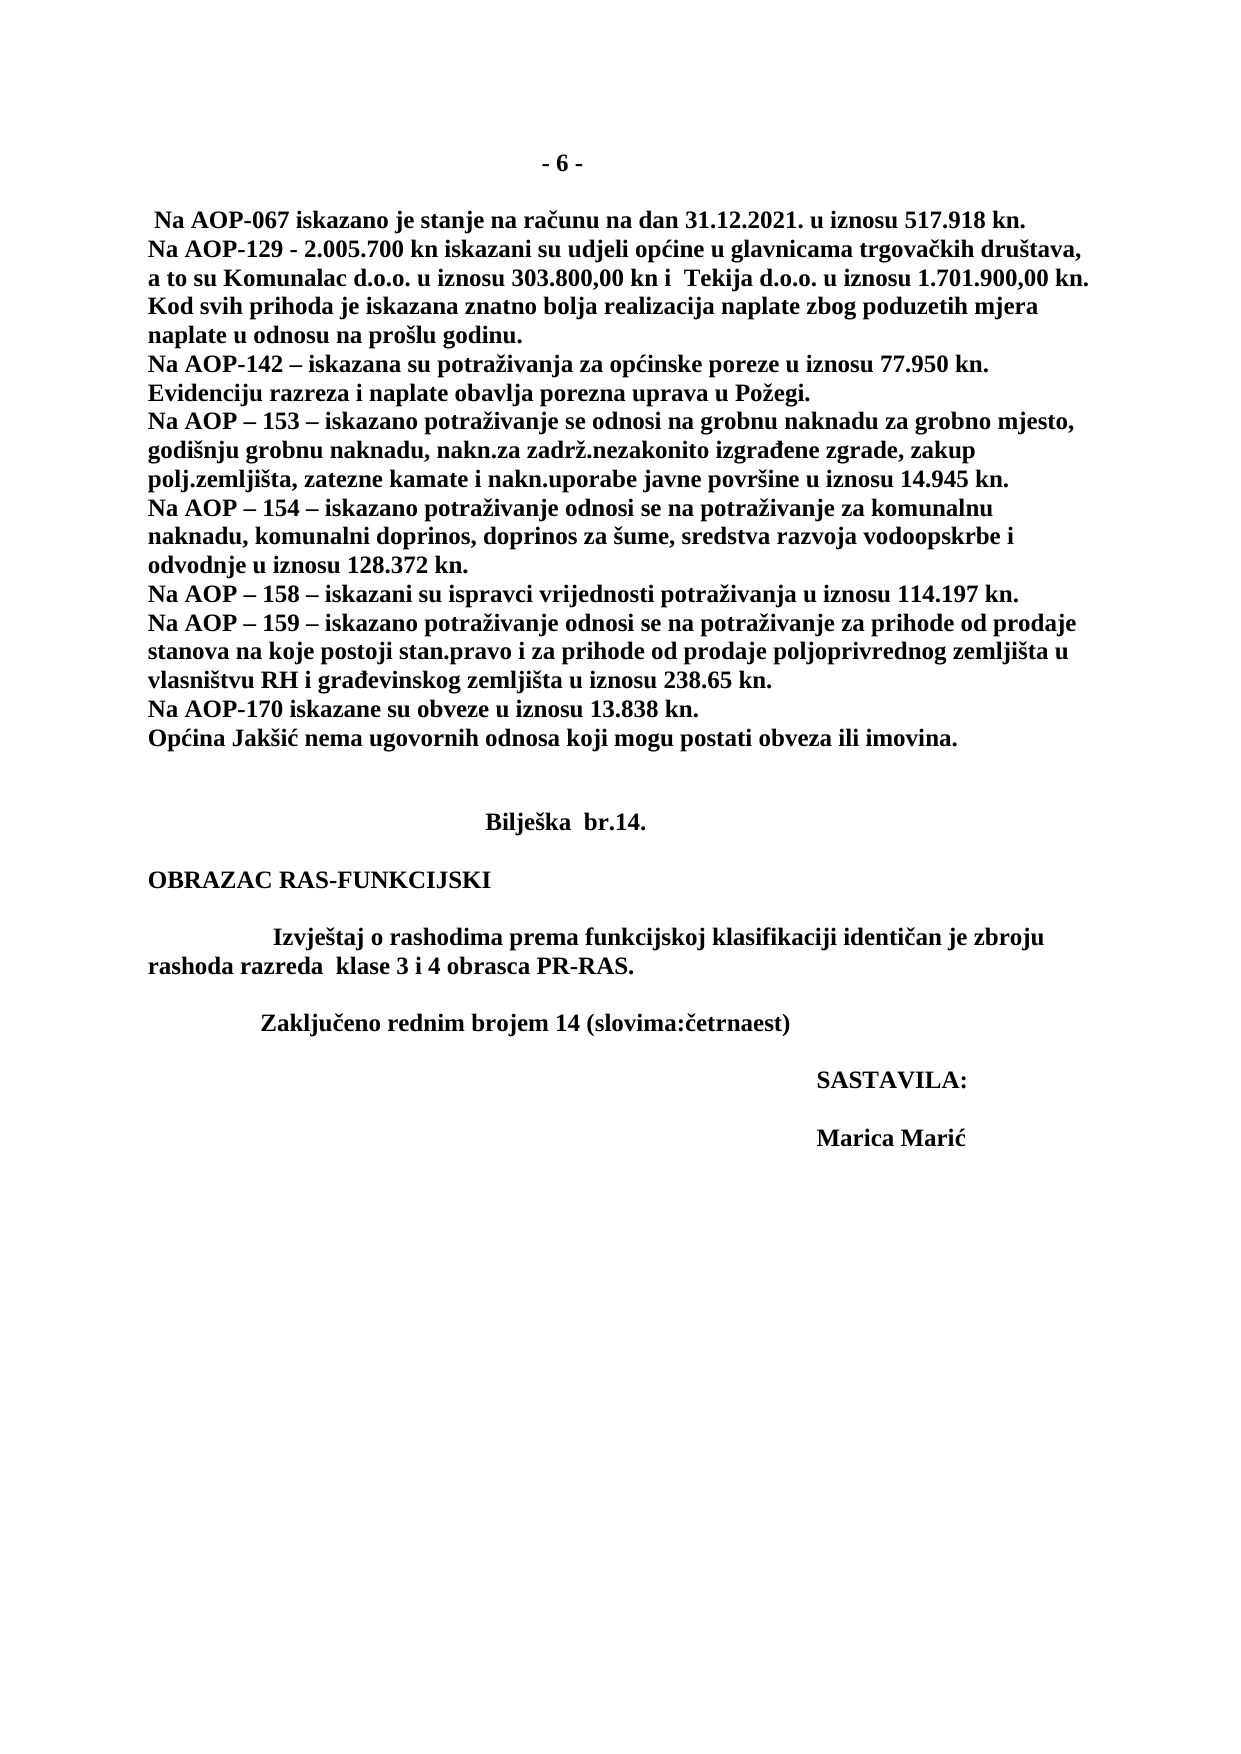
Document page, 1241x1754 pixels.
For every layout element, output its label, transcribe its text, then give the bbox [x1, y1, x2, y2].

text Zaključeno rednim brojem 14 (slovima:četrnaest) [148, 1008, 1093, 1037]
text vlasništvu RH i građevinskog zemljišta u iznosu 238.65 kn. Na AOP-170 iskazane su obveze u iznosu 13.838 kn. [148, 665, 1093, 723]
text Na AOP – 154 – iskazano potraživanje odnosi se na potraživanje za komunalnu naknadu, komunalni doprinos, doprinos za šume, sredstva razvoja vodoopskrbe i odvodnje u iznosu 128.372 kn. [148, 493, 1093, 579]
text Na AOP – 158 – iskazani su ispravci vrijednosti potraživanja u iznosu 114.197 kn. [148, 579, 1093, 608]
text Bilješka br.14. [148, 807, 1093, 836]
text Marica Marić [148, 1123, 1093, 1152]
text Na AOP-142 – iskazana su potraživanja za općinske poreze u iznosu 77.950 kn. Evidenciju razreza i naplate obavlja porezna uprava u Požegi. Na AOP – 153 – iskazano potraživanje se odnosi na grobnu naknadu za grobno mjesto, godišnju grobnu naknadu, nakn.za zadrž.nezakonito izgrađene zgrade, zakup polj.zemljišta, zatezne kamate i nakn.uporabe javne površine u iznosu 14.945 kn. [148, 349, 1093, 493]
text Općina Jakšić nema ugovornih odnosa koji mogu postati obveza ili imovina. [148, 723, 1093, 751]
text OBRAZAC RAS-FUNKCIJSKI [148, 865, 1093, 894]
text Na AOP-067 iskazano je stanje na računu na dan 31.12.2021. u iznosu 517.918 kn. Na AOP-129 - 2.005.700 kn iskazani su udjeli općine u glavnicama trgovačkih društava, a to su Komunalac d.o.o. u iznosu 303.800,00 kn i Tekija d.o.o. u iznosu 1.701.900,00 kn. [148, 205, 1093, 291]
text Na AOP – 159 – iskazano potraživanje odnosi se na potraživanje za prihode od prodaje stanova na koje postoji stan.pravo i za prihode od prodaje poljoprivrednog zemljišta u [148, 608, 1093, 665]
text Kod svih prihoda je iskazana znatno bolja realizacija naplate zbog poduzetih mjera naplate u odnosu na prošlu godinu. [148, 291, 1093, 349]
text - 6 - [148, 148, 1093, 176]
text Izvještaj o rashodima prema funkcijskoj klasifikaciji identičan je zbroju rashoda razreda klase 3 i 4 obrasca PR-RAS. [148, 922, 1093, 980]
text SASTAVILA: [148, 1065, 1093, 1094]
